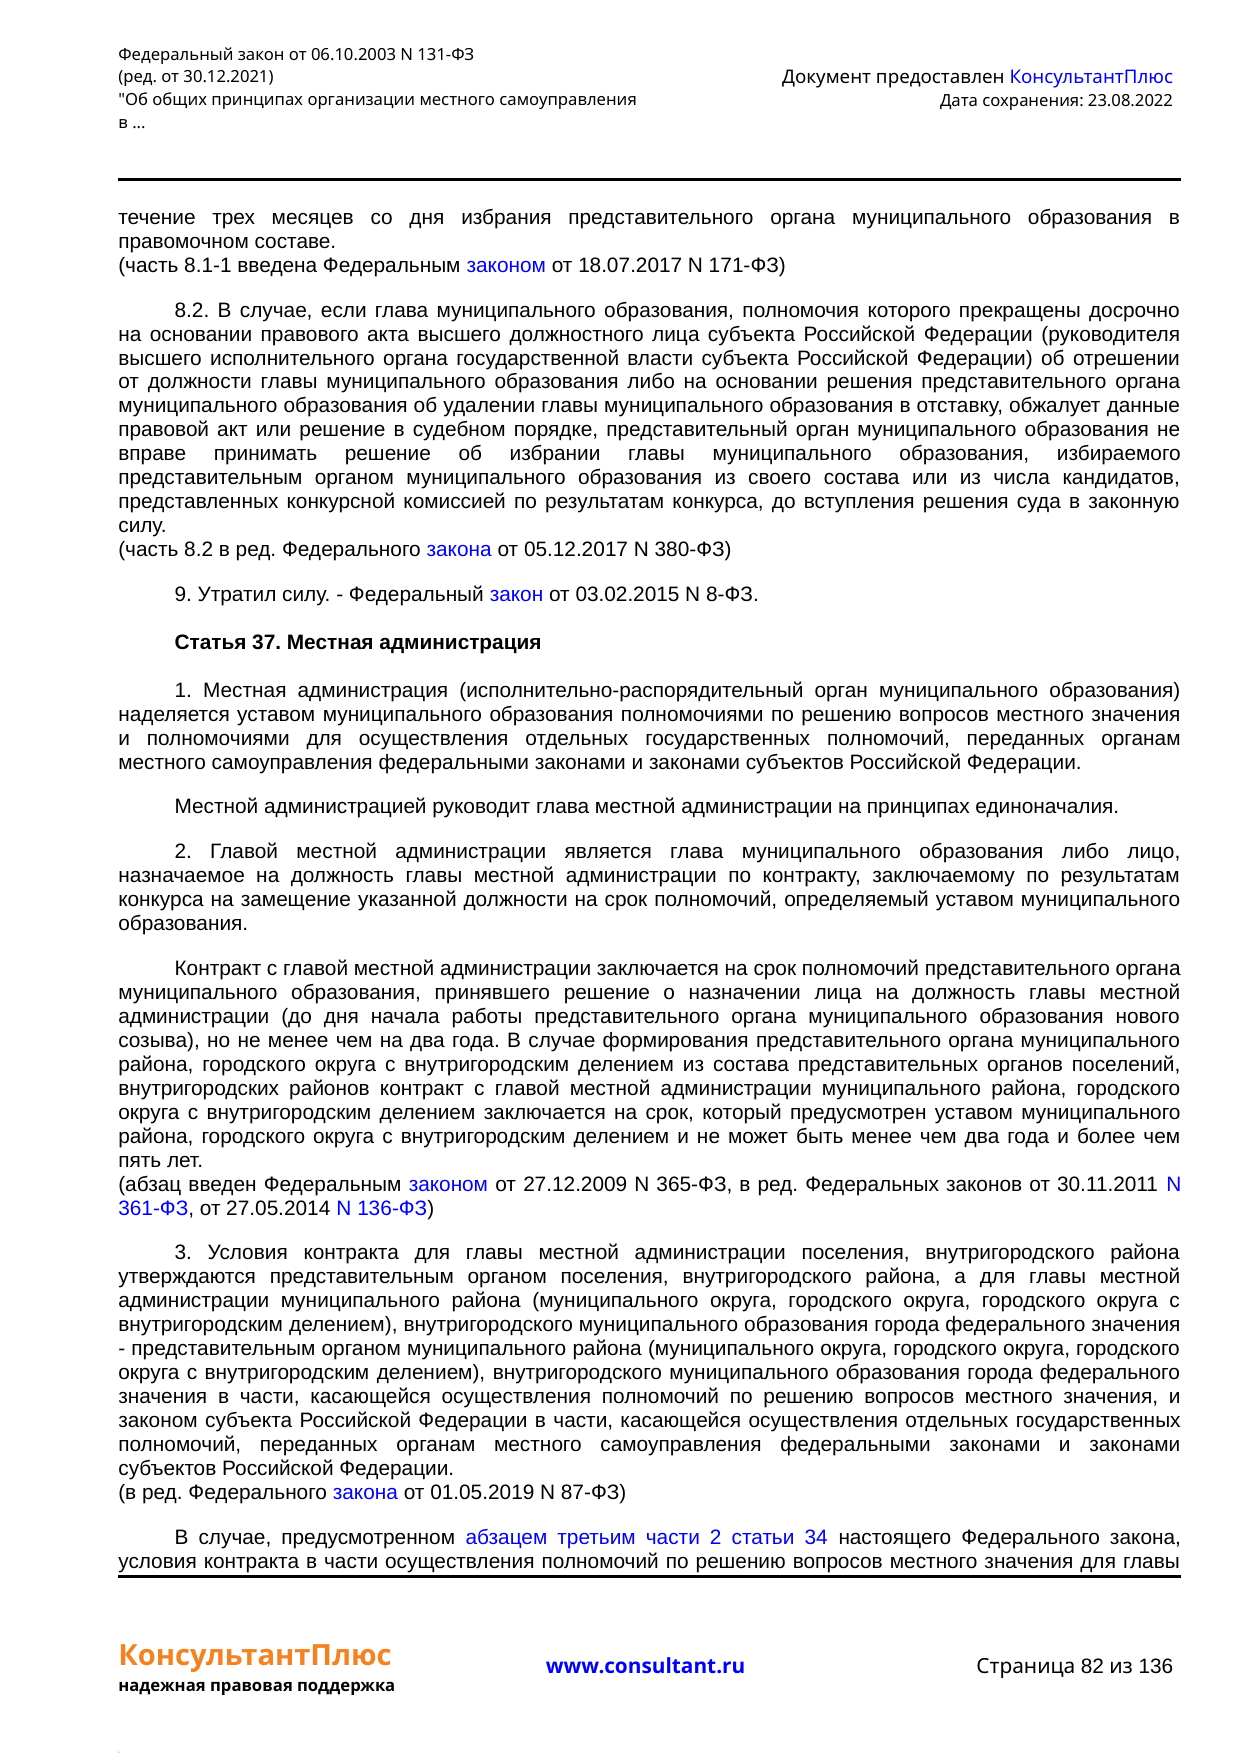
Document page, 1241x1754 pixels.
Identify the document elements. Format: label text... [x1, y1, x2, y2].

text 1. Местная администрация (исполнительно-распорядительный орган муниципального образования) наделяется уставом муниципального образования полномочиями по решению вопросов местного значения и полномочиями для осуществления отдельных государственных полномочий, переданных органам местного самоуправления федеральными законами и законами субъектов Российской Федерации. [118, 678, 1181, 773]
text 3. Условия контракта для главы местной администрации поселения, внутригородского района утверждаются представительным органом поселения, внутригородского района, а для главы местной администрации муниципального района (муниципального округа, городского округа, городского округа с внутригородским делением), внутригородского муниципального образования города федерального значения - представительным органом муниципального района (муниципального округа, городского округа, городского округа с внутригородским делением), внутригородского муниципального образования города федерального значения в части, касающейся осуществления полномочий по решению вопросов местного значения, и законом субъекта Российской Федерации в части, касающейся осуществления отдельных государственных полномочий, переданных органам местного самоуправления федеральными законами и законами субъектов Российской Федерации. [118, 1240, 1181, 1480]
text (в ред. Федерального закона от 01.05.2019 N 87-ФЗ) [118, 1480, 1181, 1504]
text (часть 8.1-1 введена Федеральным законом от 18.07.2017 N 171-ФЗ) [118, 253, 1181, 277]
text 9. Утратил силу. - Федеральный закон от 03.02.2015 N 8-ФЗ. [118, 582, 1181, 606]
text Местной администрацией руководит глава местной администрации на принципах единоначалия. [118, 794, 1181, 818]
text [118, 205, 1181, 253]
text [118, 1524, 1181, 1572]
text (часть 8.2 в ред. Федерального закона от 05.12.2017 N 380-ФЗ) [118, 537, 1181, 561]
text Контракт с главой местной администрации заключается на срок полномочий представительного органа муниципального образования, принявшего решение о назначении лица на должность главы местной администрации (до дня начала работы представительного органа муниципального образования нового созыва), но не менее чем на два года. В случае формирования представительного органа муниципального района, городского округа с внутригородским делением из состава представительных органов поселений, внутригородских районов контракт с главой местной администрации муниципального района, городского округа с внутригородским делением заключается на срок, который предусмотрен уставом муниципального района, городского округа с внутригородским делением и не может быть менее чем два года и более чем пять лет. [118, 956, 1181, 1171]
text 8.2. В случае, если глава муниципального образования, полномочия которого прекращены досрочно на основании правового акта высшего должностного лица субъекта Российской Федерации (руководителя высшего исполнительного органа государственной власти субъекта Российской Федерации) об отрешении от должности главы муниципального образования либо на основании решения представительного органа муниципального образования об удалении главы муниципального образования в отставку, обжалует данные правовой акт или решение в судебном порядке, представительный орган муниципального образования не вправе принимать решение об избрании главы муниципального образования, избираемого представительным органом муниципального образования из своего состава или из числа кандидатов, представленных конкурсной комиссией по результатам конкурса, до вступления решения суда в законную силу. [118, 297, 1181, 537]
text (абзац введен Федеральным законом от 27.12.2009 N 365-ФЗ, в ред. Федеральных законов от 30.11.2011 N 361-ФЗ, от 27.05.2014 N 136-ФЗ) [118, 1171, 1181, 1219]
title Статья 37. Местная администрация [118, 630, 1181, 654]
text 2. Главой местной администрации является глава муниципального образования либо лицо, назначаемое на должность главы местной администрации по контракту, заключаемому по результатам конкурса на замещение указанной должности на срок полномочий, определяемый уставом муниципального образования. [118, 839, 1181, 935]
